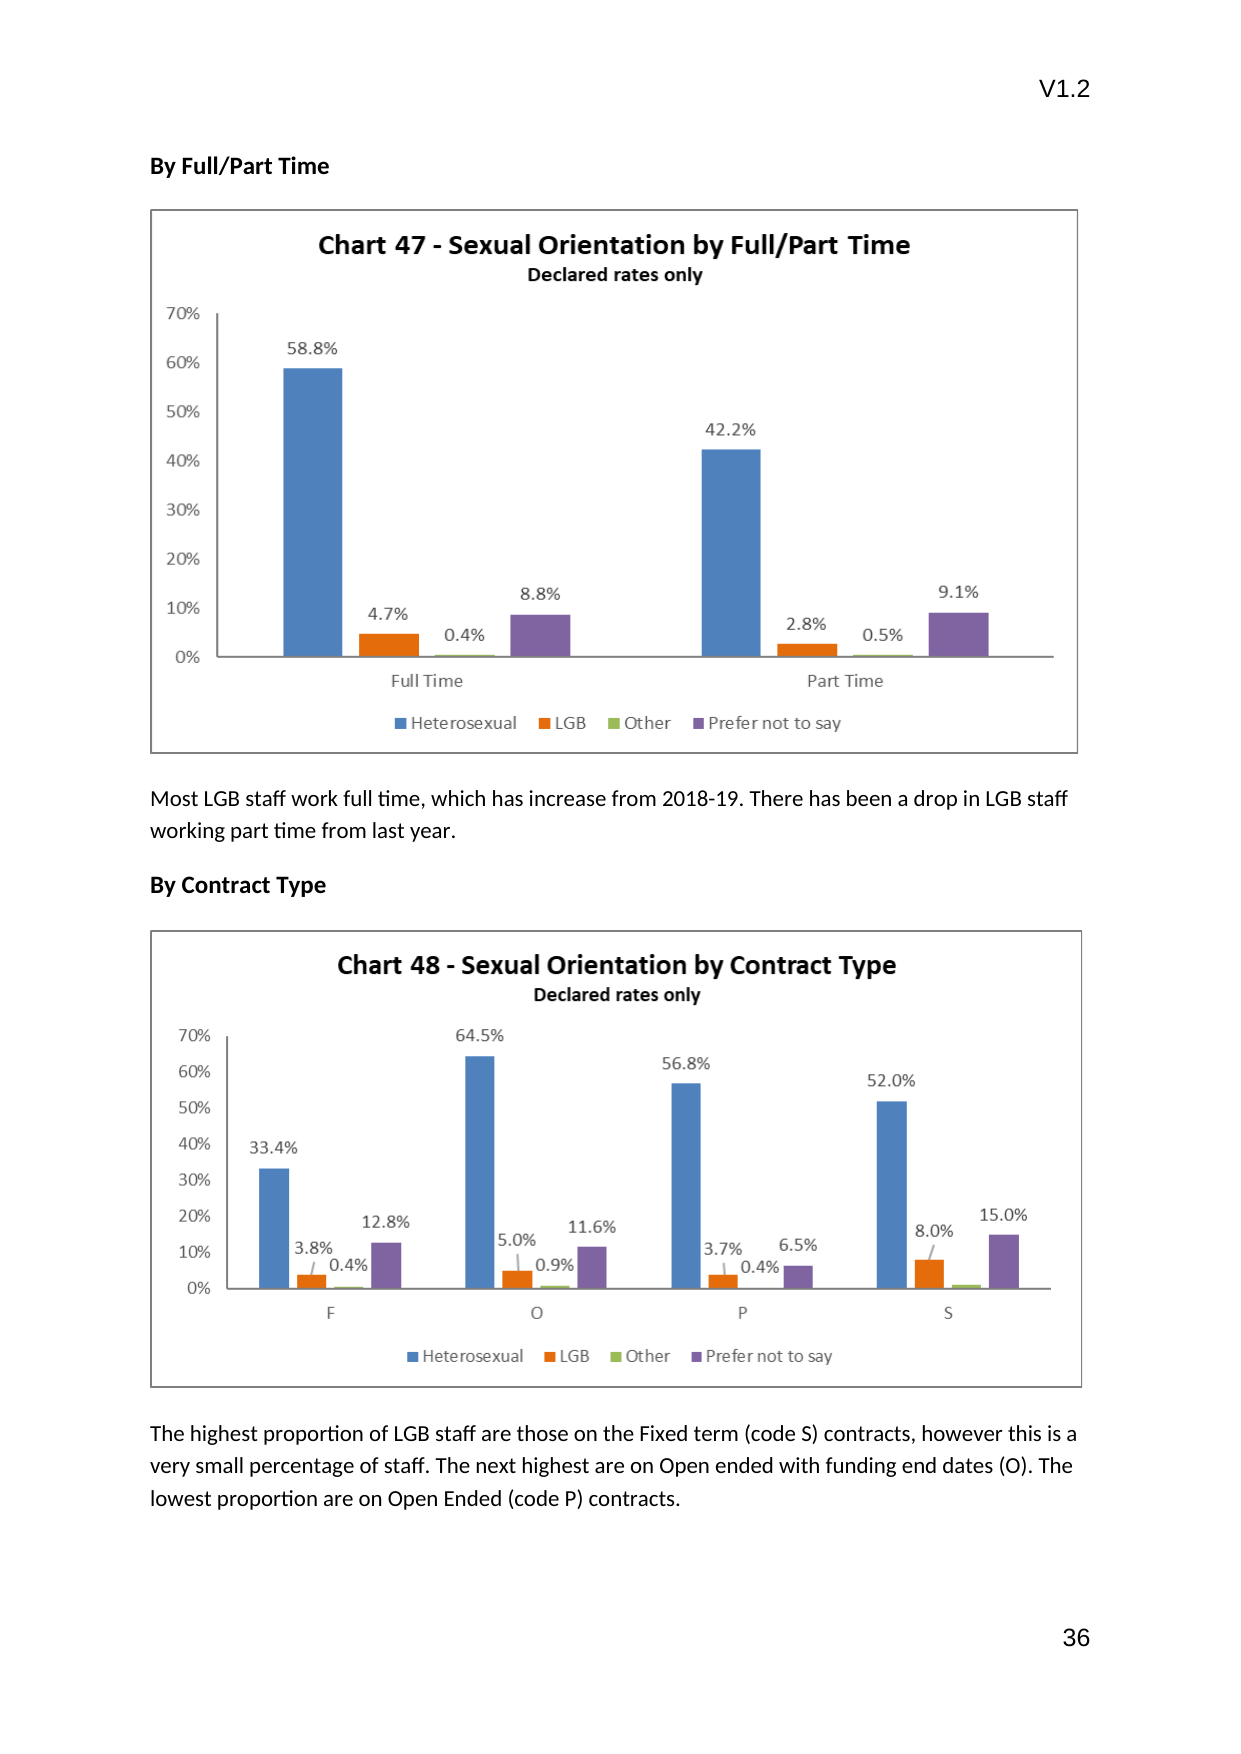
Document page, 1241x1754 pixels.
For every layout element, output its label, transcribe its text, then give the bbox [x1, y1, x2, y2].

picture [150, 930, 1083, 1388]
text The highest proportion of LGB staff are those on the Fixed term (code S) contracts, however this is a very small percentage of staff. The next highest are on Open ended with funding end dates (O). The lowest proportion are on Open Ended (code P) contracts. [150, 1387, 1090, 1512]
subtitle By Full/Part Time [150, 150, 1090, 181]
subtitle By Contract Type [150, 869, 1090, 899]
text Most LGB staff work full time, which has increase from 2018-19. There has been a drop in LGB staff working part time from last year. [150, 784, 1090, 844]
picture [150, 209, 1079, 754]
